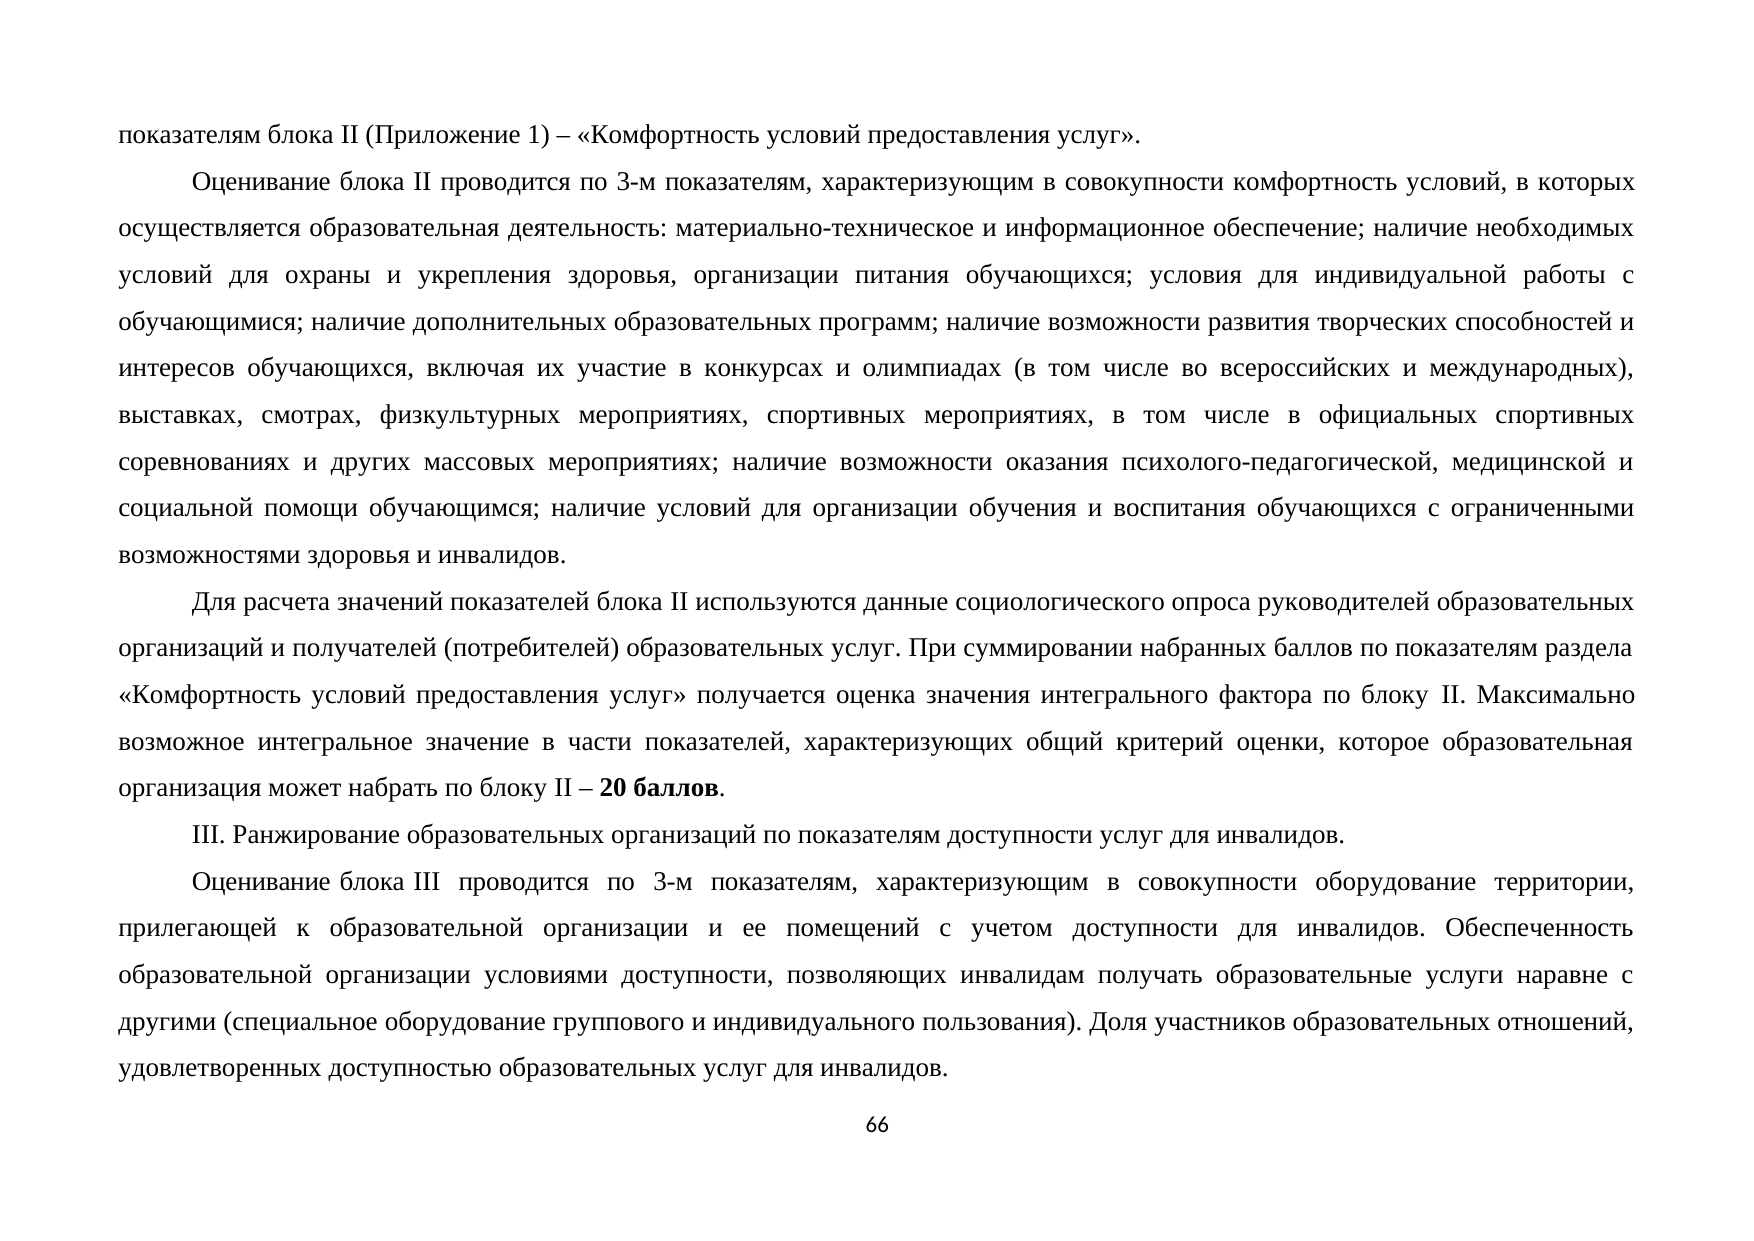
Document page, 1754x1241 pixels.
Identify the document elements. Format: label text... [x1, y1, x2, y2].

text Для расчета значений показателей блока II используются данные социологического опроса руководителей образовательных организаций и получателей (потребителей) образовательных услуг. При суммировании набранных баллов по показателям раздела «Комфортность условий предоставления услуг» получается оценка значения интегрального фактора по блоку II. Максимально возможное интегральное значение в части показателей, характеризующих общий критерий оценки, которое образовательная организация может набрать по блоку II – 20 баллов. [118, 585, 1635, 803]
text Оценивание блока II проводится по 3-м показателям, характеризующим в совокупности комфортность условий, в которых осуществляется образовательная деятельность: материально-техническое и информационное обеспечение; наличие необходимых условий для охраны и укрепления здоровья, организации питания обучающихся; условия для индивидуальной работы с обучающимися; наличие дополнительных образовательных программ; наличие возможности развития творческих способностей и интересов обучающихся, включая их участие в конкурсах и олимпиадах (в том числе во всероссийских и международных), выставках, смотрах, физкультурных мероприятиях, спортивных мероприятиях, в том числе в официальных спортивных соревнованиях и других массовых мероприятиях; наличие возможности оказания психолого-педагогической, медицинской и социальной помощи обучающимся; наличие условий для организации обучения и воспитания обучающихся с ограниченными возможностями здоровья и инвалидов. [118, 165, 1636, 569]
text III. Ранжирование образовательных организаций по показателям доступности услуг для инвалидов. [118, 818, 1635, 849]
text Оценивание блока III проводится по 3-м показателям, характеризующим в совокупности оборудование территории, прилегающей к образовательной организации и ее помещений с учетом доступности для инвалидов. Обеспеченность образовательной организации условиями доступности, позволяющих инвалидам получать образовательные услуги наравне с другими (специальное оборудование группового и индивидуального пользования). Доля участников образовательных отношений, удовлетворенных доступностью образовательных услуг для инвалидов. [118, 865, 1635, 1083]
text показателям блока II (Приложение 1) – «Комфортность условий предоставления услуг». [118, 118, 1635, 149]
